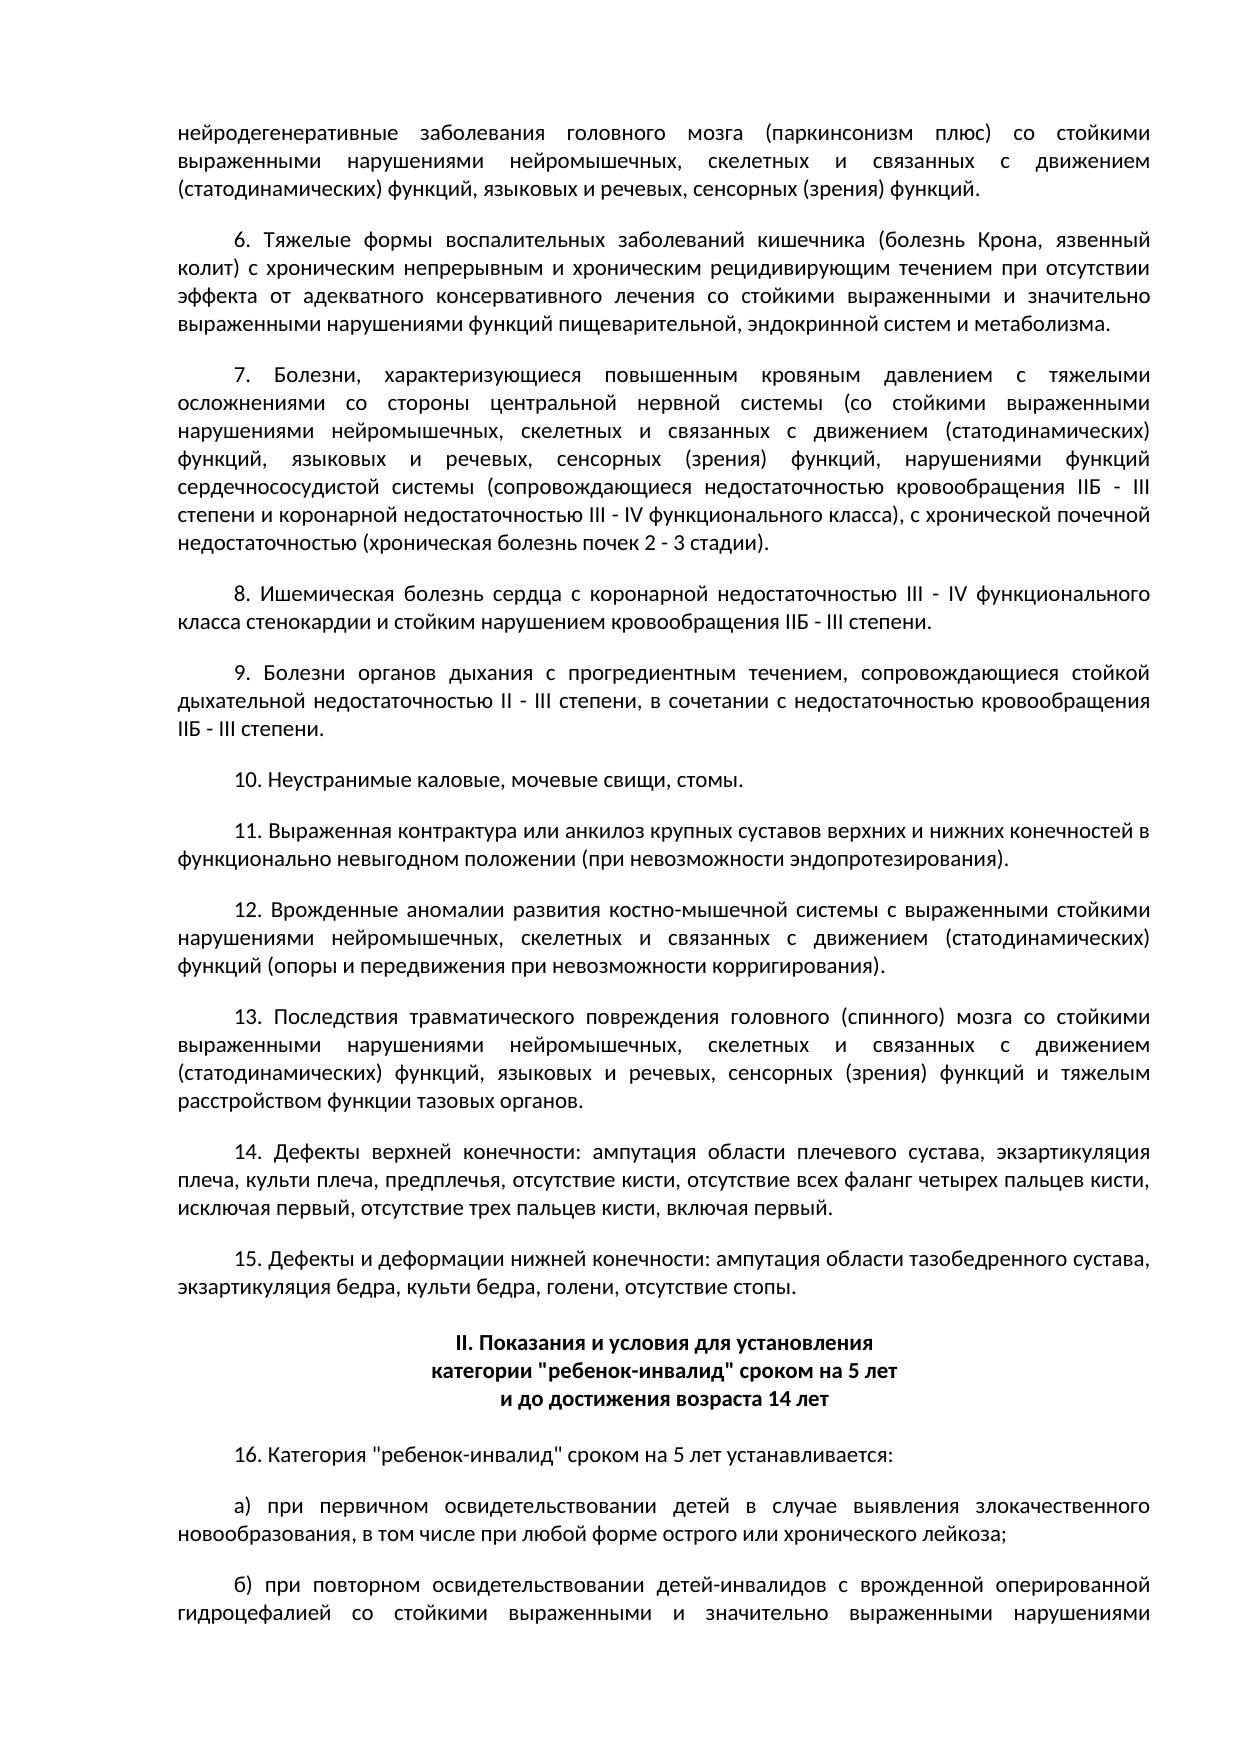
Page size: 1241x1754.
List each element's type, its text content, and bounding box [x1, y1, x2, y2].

text 8. Ишемическая болезнь сердца с коронарной недостаточностью III - IV функционального класса стенокардии и стойким нарушением кровообращения IIБ - III степени. [177, 579, 1152, 635]
title категории "ребенок-инвалид" сроком на 5 лет [177, 1356, 1152, 1384]
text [177, 118, 1152, 202]
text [177, 1570, 1152, 1626]
title и до достижения возраста 14 лет [177, 1384, 1152, 1412]
text а) при первичном освидетельствовании детей в случае выявления злокачественного новообразования, в том числе при любой форме острого или хронического лейкоза; [177, 1491, 1152, 1547]
text 13. Последствия травматического повреждения головного (спинного) мозга со стойкими выраженными нарушениями нейромышечных, скелетных и связанных с движением (статодинамических) функций, языковых и речевых, сенсорных (зрения) функций и тяжелым расстройством функции тазовых органов. [177, 1002, 1152, 1114]
title II. Показания и условия для установления [177, 1328, 1152, 1356]
text 9. Болезни органов дыхания с прогредиентным течением, сопровождающиеся стойкой дыхательной недостаточностью II - III степени, в сочетании с недостаточностью кровообращения IIБ - III степени. [177, 658, 1152, 742]
text 15. Дефекты и деформации нижней конечности: ампутация области тазобедренного сустава, экзартикуляция бедра, культи бедра, голени, отсутствие стопы. [177, 1244, 1152, 1300]
text 7. Болезни, характеризующиеся повышенным кровяным давлением с тяжелыми осложнениями со стороны центральной нервной системы (со стойкими выраженными нарушениями нейромышечных, скелетных и связанных с движением (статодинамических) функций, языковых и речевых, сенсорных (зрения) функций, нарушениями функций сердечнососудистой системы (сопровождающиеся недостаточностью кровообращения IIБ - III степени и коронарной недостаточностью III - IV функционального класса), с хронической почечной недостаточностью (хроническая болезнь почек 2 - 3 стадии). [177, 360, 1152, 556]
text 16. Категория "ребенок-инвалид" сроком на 5 лет устанавливается: [177, 1440, 1152, 1468]
text 10. Неустранимые каловые, мочевые свищи, стомы. [177, 765, 1152, 793]
text 6. Тяжелые формы воспалительных заболеваний кишечника (болезнь Крона, язвенный колит) с хроническим непрерывным и хроническим рецидивирующим течением при отсутствии эффекта от адекватного консервативного лечения со стойкими выраженными и значительно выраженными нарушениями функций пищеварительной, эндокринной систем и метаболизма. [177, 225, 1152, 337]
text 12. Врожденные аномалии развития костно-мышечной системы с выраженными стойкими нарушениями нейромышечных, скелетных и связанных с движением (статодинамических) функций (опоры и передвижения при невозможности корригирования). [177, 895, 1152, 979]
text 14. Дефекты верхней конечности: ампутация области плечевого сустава, экзартикуляция плеча, культи плеча, предплечья, отсутствие кисти, отсутствие всех фаланг четырех пальцев кисти, исключая первый, отсутствие трех пальцев кисти, включая первый. [177, 1137, 1152, 1221]
text 11. Выраженная контрактура или анкилоз крупных суставов верхних и нижних конечностей в функционально невыгодном положении (при невозможности эндопротезирования). [177, 816, 1152, 872]
